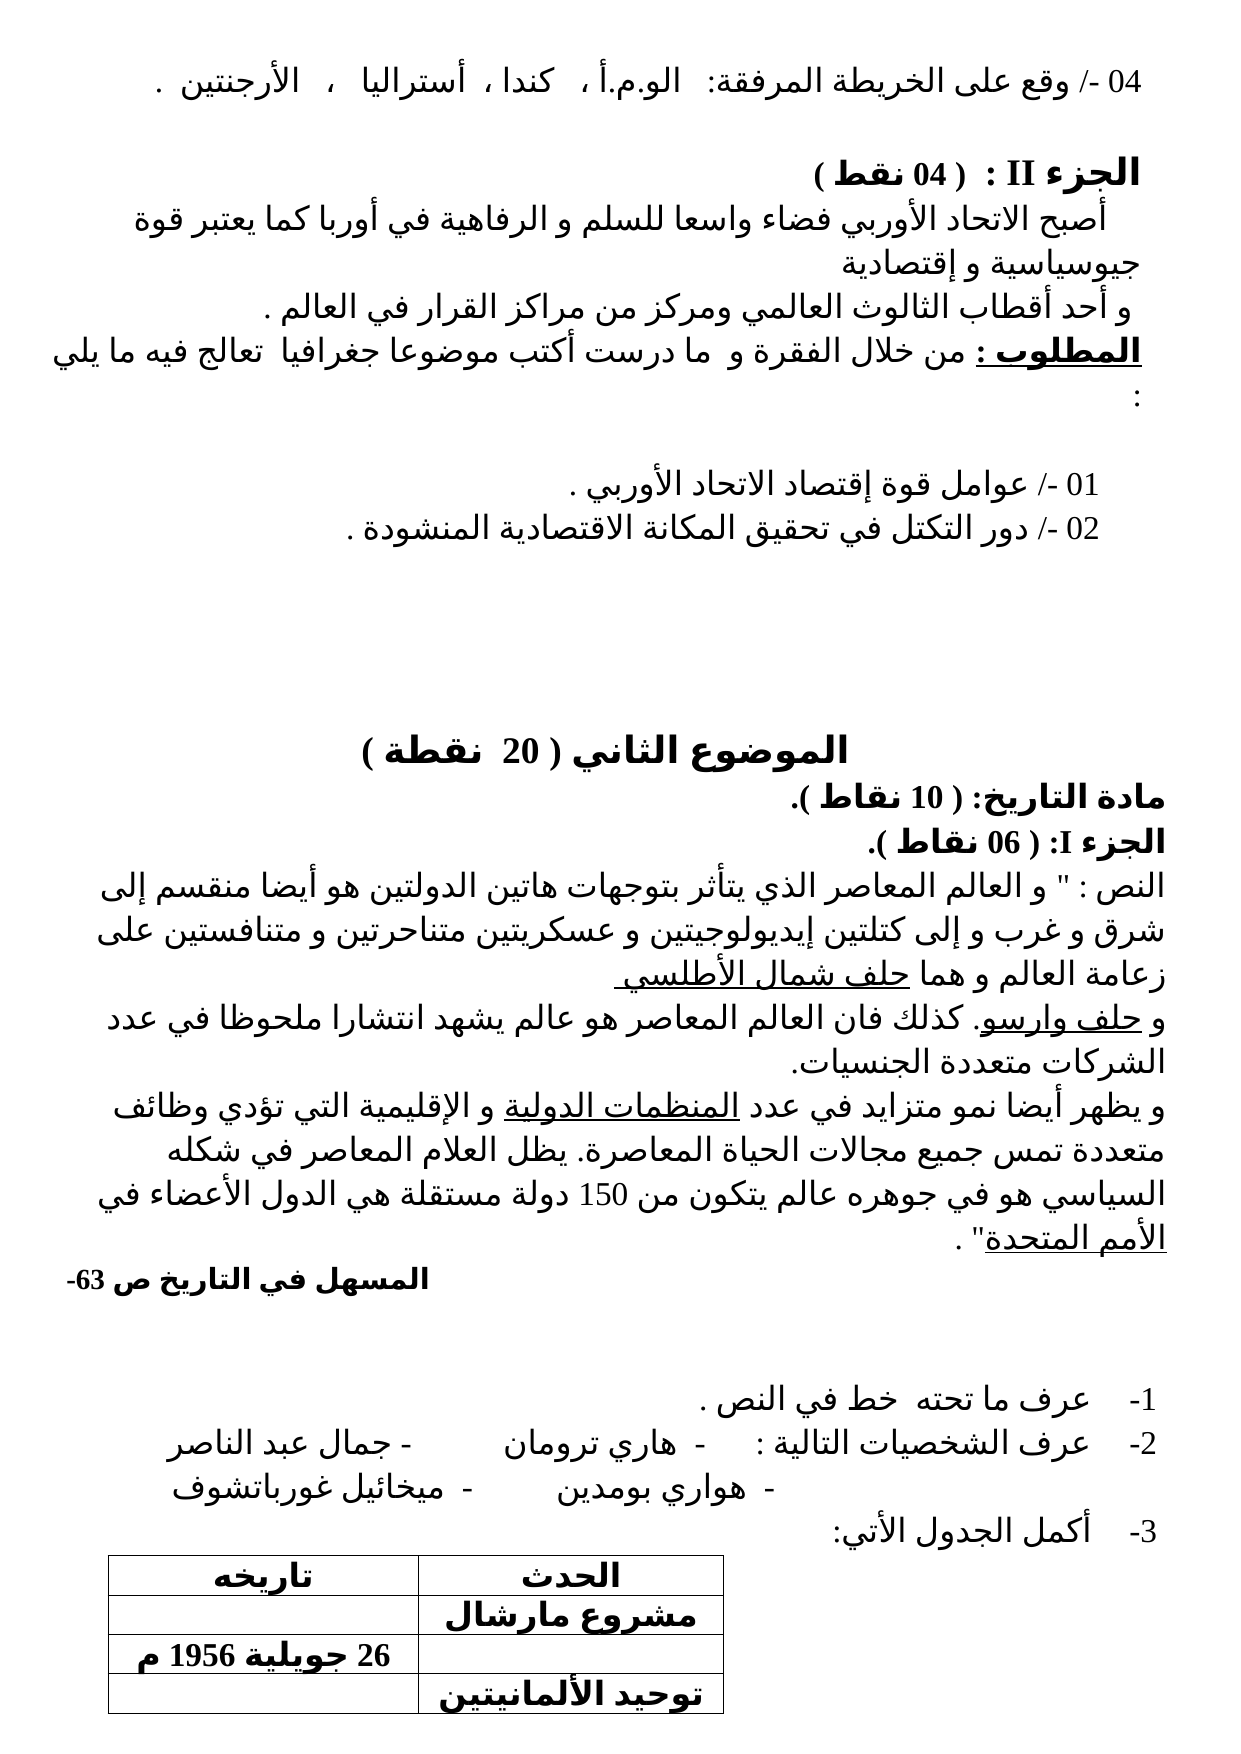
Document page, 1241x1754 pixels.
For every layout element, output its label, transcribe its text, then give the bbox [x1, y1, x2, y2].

text 04 -/ وقع على الخريطة المرفقة: الو.م.أ ، كندا ، أستراليا ، الأرجنتين . [44, 62, 1142, 100]
text و حلف وارسو. كذلك فان العالم المعاصر هو عالم يشهد انتشارا ملحوظا في عدد الشركات متعددة الجنسيات. [44, 998, 1167, 1081]
table_header الحدث [419, 1556, 723, 1594]
text الموضوع الثاني ( 20 نقطة ) [44, 728, 1167, 771]
text الجزء I: ( 06 نقاط ). [44, 822, 1167, 860]
text 02 -/ دور التكتل في تحقيق المكانة الاقتصادية المنشودة . [44, 508, 1142, 546]
text المسهل في التاريخ ص 63- [44, 1262, 1167, 1296]
text النص : " و العالم المعاصر الذي يتأثر بتوجهات هاتين الدولتين هو أيضا منقسم إلى شرق و غرب و إلى كتلتين إيديولوجيتين و عسكريتين متناحرتين و متنافستين على زعامة العالم و هما حلف شمال الأطلسي [44, 866, 1167, 992]
table_cell مشروع مارشال [419, 1596, 723, 1634]
list عرف ما تحته خط في النص . [44, 1379, 1129, 1417]
table_cell 26 جويلية 1956 م [109, 1635, 418, 1673]
text أصبح الاتحاد الأوربي فضاء واسعا للسلم و الرفاهية في أوربا كما يعتبر قوة جيوسياسية و إقتصادية [44, 199, 1142, 282]
text الجزء II : ( 04 نقط ) [44, 150, 1142, 193]
text و أحد أقطاب الثالوث العالمي ومركز من مراكز القرار في العالم . [44, 288, 1142, 326]
list أكمل الجدول الأتي: [44, 1511, 1129, 1549]
list - هواري بومدين - ميخائيل غورباتشوف [44, 1467, 1092, 1505]
table_header تاريخه [109, 1556, 418, 1594]
text 01 -/ عوامل قوة إقتصاد الاتحاد الأوربي . [44, 464, 1142, 502]
table_cell [109, 1596, 418, 1634]
table_cell [419, 1635, 723, 1673]
text المطلوب : من خلال الفقرة و ما درست أكتب موضوعا جغرافيا تعالج فيه ما يلي : [44, 332, 1142, 414]
text و يظهر أيضا نمو متزايد في عدد المنظمات الدولية و الإقليمية التي تؤدي وظائف متعددة تمس جميع مجالات الحياة المعاصرة. يظل العلام المعاصر في شكله السياسي هو في جوهره عالم يتكون من 150 دولة مستقلة هي الدول الأعضاء في الأمم المتحدة" . [44, 1086, 1167, 1257]
table_cell [109, 1674, 418, 1713]
text مادة التاريخ: ( 10 نقاط ). [44, 778, 1167, 816]
table_cell توحيد الألمانيتين [419, 1674, 723, 1713]
list عرف الشخصيات التالية : - هاري ترومان - جمال عبد الناصر [44, 1423, 1129, 1461]
